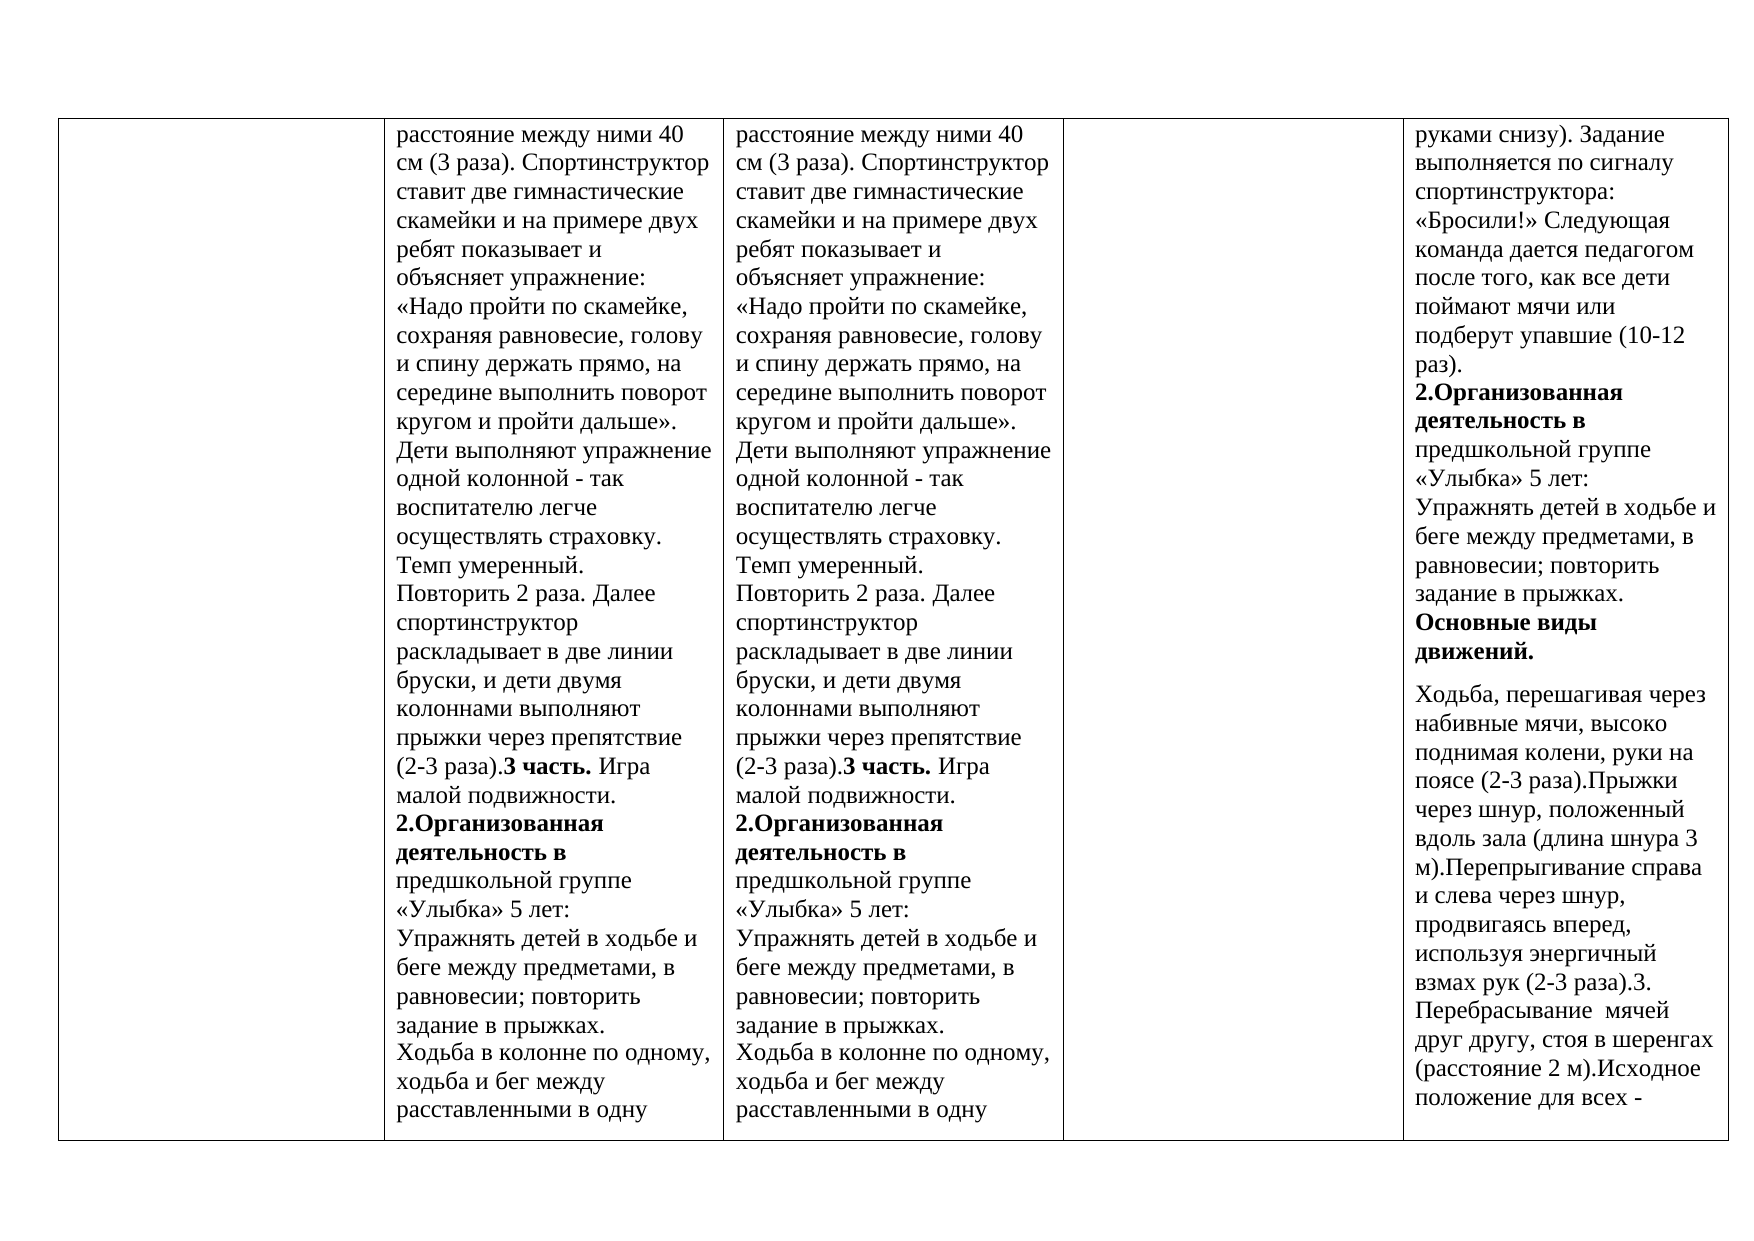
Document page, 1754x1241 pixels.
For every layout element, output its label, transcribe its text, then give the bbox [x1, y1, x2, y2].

table_header [59, 119, 384, 1140]
table_header расстояние между ними 40 см (3 раза). Спортинструктор ставит две гимнастические скамейки и на примере двух ребят показывает и объясняет упражнение: «Надо пройти по скамейке, сохраняя равновесие, голову и спину держать прямо, на середине выполнить поворот кругом и пройти дальше». Дети выполняют упражнение одной колонной - так воспитателю легче осуществлять страховку. Темп умеренный. Повторить 2 раза. Далее спортинструктор раскладывает в две линии бруски, и дети двумя колоннами выполняют прыжки через препятствие (2-3 раза).3 часть. Игра малой подвижности. 2.Организованная деятельность в предшкольной группе «Улыбка» 5 лет: Упражнять детей в ходьбе и беге между предметами, в равновесии; повторить задание в прыжках. Ходьба в колонне по одному, ходьба и бег между расставленными в одну [385, 119, 723, 1140]
table_header [1064, 119, 1403, 1140]
table_header расстояние между ними 40 см (3 раза). Спортинструктор ставит две гимнастические скамейки и на примере двух ребят показывает и объясняет упражнение: «Надо пройти по скамейке, сохраняя равновесие, голову и спину держать прямо, на середине выполнить поворот кругом и пройти дальше». Дети выполняют упражнение одной колонной - так воспитателю легче осуществлять страховку. Темп умеренный. Повторить 2 раза. Далее спортинструктор раскладывает в две линии бруски, и дети двумя колоннами выполняют прыжки через препятствие (2-3 раза).3 часть. Игра малой подвижности. 2.Организованная деятельность в предшкольной группе «Улыбка» 5 лет: Упражнять детей в ходьбе и беге между предметами, в равновесии; повторить задание в прыжках. Ходьба в колонне по одному, ходьба и бег между расставленными в одну [724, 119, 1063, 1140]
table_header руками снизу). Задание выполняется по сигналу спортинструктора: «Бросили!» Следующая команда дается педагогом после того, как все дети поймают мячи или подберут упавшие (10-12 раз). 2.Организованная деятельность в предшкольной группе «Улыбка» 5 лет: Упражнять детей в ходьбе и беге между предметами, в равновесии; повторить задание в прыжках. Основные виды движений. Ходьба, перешагивая через набивные мячи, высоко поднимая колени, руки на поясе (2-3 раза).Прыжки через шнур, положенный вдоль зала (длина шнура 3 м).Перепрыгивание справа и слева через шнур, продвигаясь вперед, используя энергичный взмах рук (2-3 раза).3. Перебрасывание мячей друг другу, стоя в шеренгах (расстояние 2 м).Исходное положение для всех - [1404, 119, 1728, 1140]
